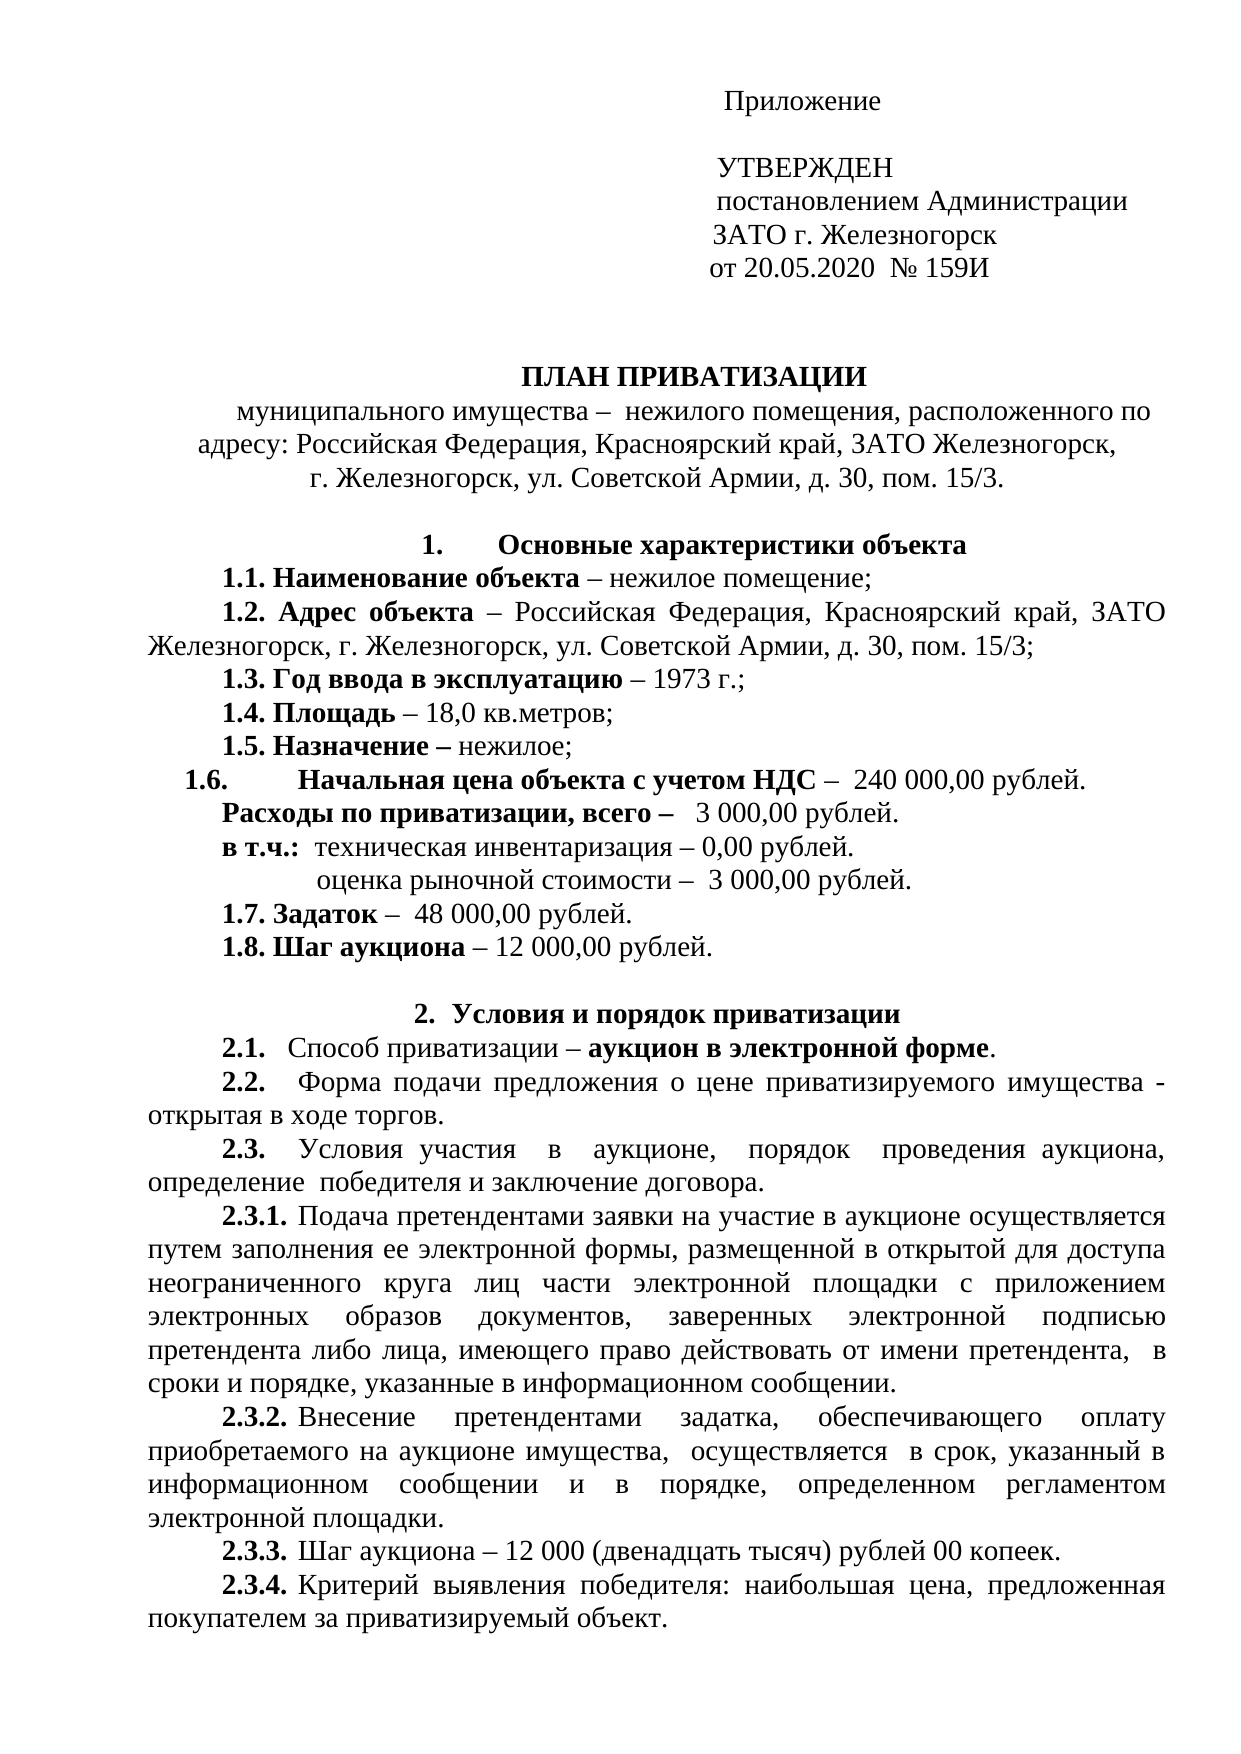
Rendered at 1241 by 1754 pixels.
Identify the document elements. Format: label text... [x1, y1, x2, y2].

list Шаг аукциона – 12 000 (двенадцать тысяч) рублей 00 копеек. [148, 1533, 1166, 1567]
text 1.8. Шаг аукциона – 12 000,00 рублей. [148, 929, 1166, 963]
list Основные характеристики объекта [148, 527, 1166, 561]
text 2.1. Способ приватизации – аукцион в электронной форме. [148, 1030, 1166, 1064]
list Подача претендентами заявки на участие в аукционе осуществляется путем заполнения ее электронной формы, размещенной в открытой для доступа неограниченного круга лиц части электронной площадки с приложением электронных образов документов, заверенных электронной подписью претендента либо лица, имеющего право действовать от имени претендента, в сроки и порядке, указанные в информационном сообщении. [148, 1198, 1166, 1399]
text 1.5. Назначение – нежилое; [148, 728, 1166, 762]
list Начальная цена объекта с учетом НДС – 240 000,00 рублей. [148, 762, 1166, 795]
text ЗАТО г. Железногорск [148, 217, 1166, 250]
text 1.2. Адрес объекта – Российская Федерация, Красноярский край, ЗАТО Железногорск, г. Железногорск, ул. Советской Армии, д. 30, пом. 15/3; [148, 594, 1166, 661]
text 1.4. Площадь – 18,0 кв.метров; [148, 695, 1166, 728]
subtitle УТВЕРЖДЕН [148, 150, 1166, 183]
text 1.3. Год ввода в эксплуатацию – 1973 г.; [148, 661, 1166, 695]
list Условия и порядок приватизации [148, 997, 1166, 1030]
list Условия участия в аукционе, порядок проведения аукциона, определение победителя и заключение договора. [148, 1131, 1166, 1198]
list Критерий выявления победителя: наибольшая цена, предложенная покупателем за приватизируемый объект. [148, 1567, 1166, 1634]
subtitle ПЛАН ПРИВАТИЗАЦИИ [148, 359, 1166, 393]
text 1.1. Наименование объекта – нежилое помещение; [148, 561, 1166, 594]
text в т.ч.: техническая инвентаризация – 0,00 рублей. [177, 829, 1166, 862]
text Расходы по приватизации, всего – 3 000,00 рублей. [177, 795, 1166, 829]
text оценка рыночной стоимости – 3 000,00 рублей. [177, 862, 1166, 896]
text от 20.05.2020 № 159И [148, 250, 1166, 284]
list Внесение претендентами задатка, обеспечивающего оплату приобретаемого на аукционе имущества, осуществляется в срок, указанный в информационном сообщении и в порядке, определенном регламентом электронной площадки. [148, 1399, 1166, 1533]
subtitle Приложение [148, 83, 1166, 116]
list Форма подачи предложения о цене приватизируемого имущества - открытая в ходе торгов. [148, 1064, 1166, 1131]
text 1.7. Задаток – 48 000,00 рублей. [148, 896, 1166, 929]
text постановлением Администрации [148, 183, 1166, 217]
text муниципального имущества – нежилого помещения, расположенного по адресу: Российская Федерация, Красноярский край, ЗАТО Железногорск, г. Железногорск, ул. Советской Армии, д. 30, пом. 15/3. [148, 393, 1166, 493]
